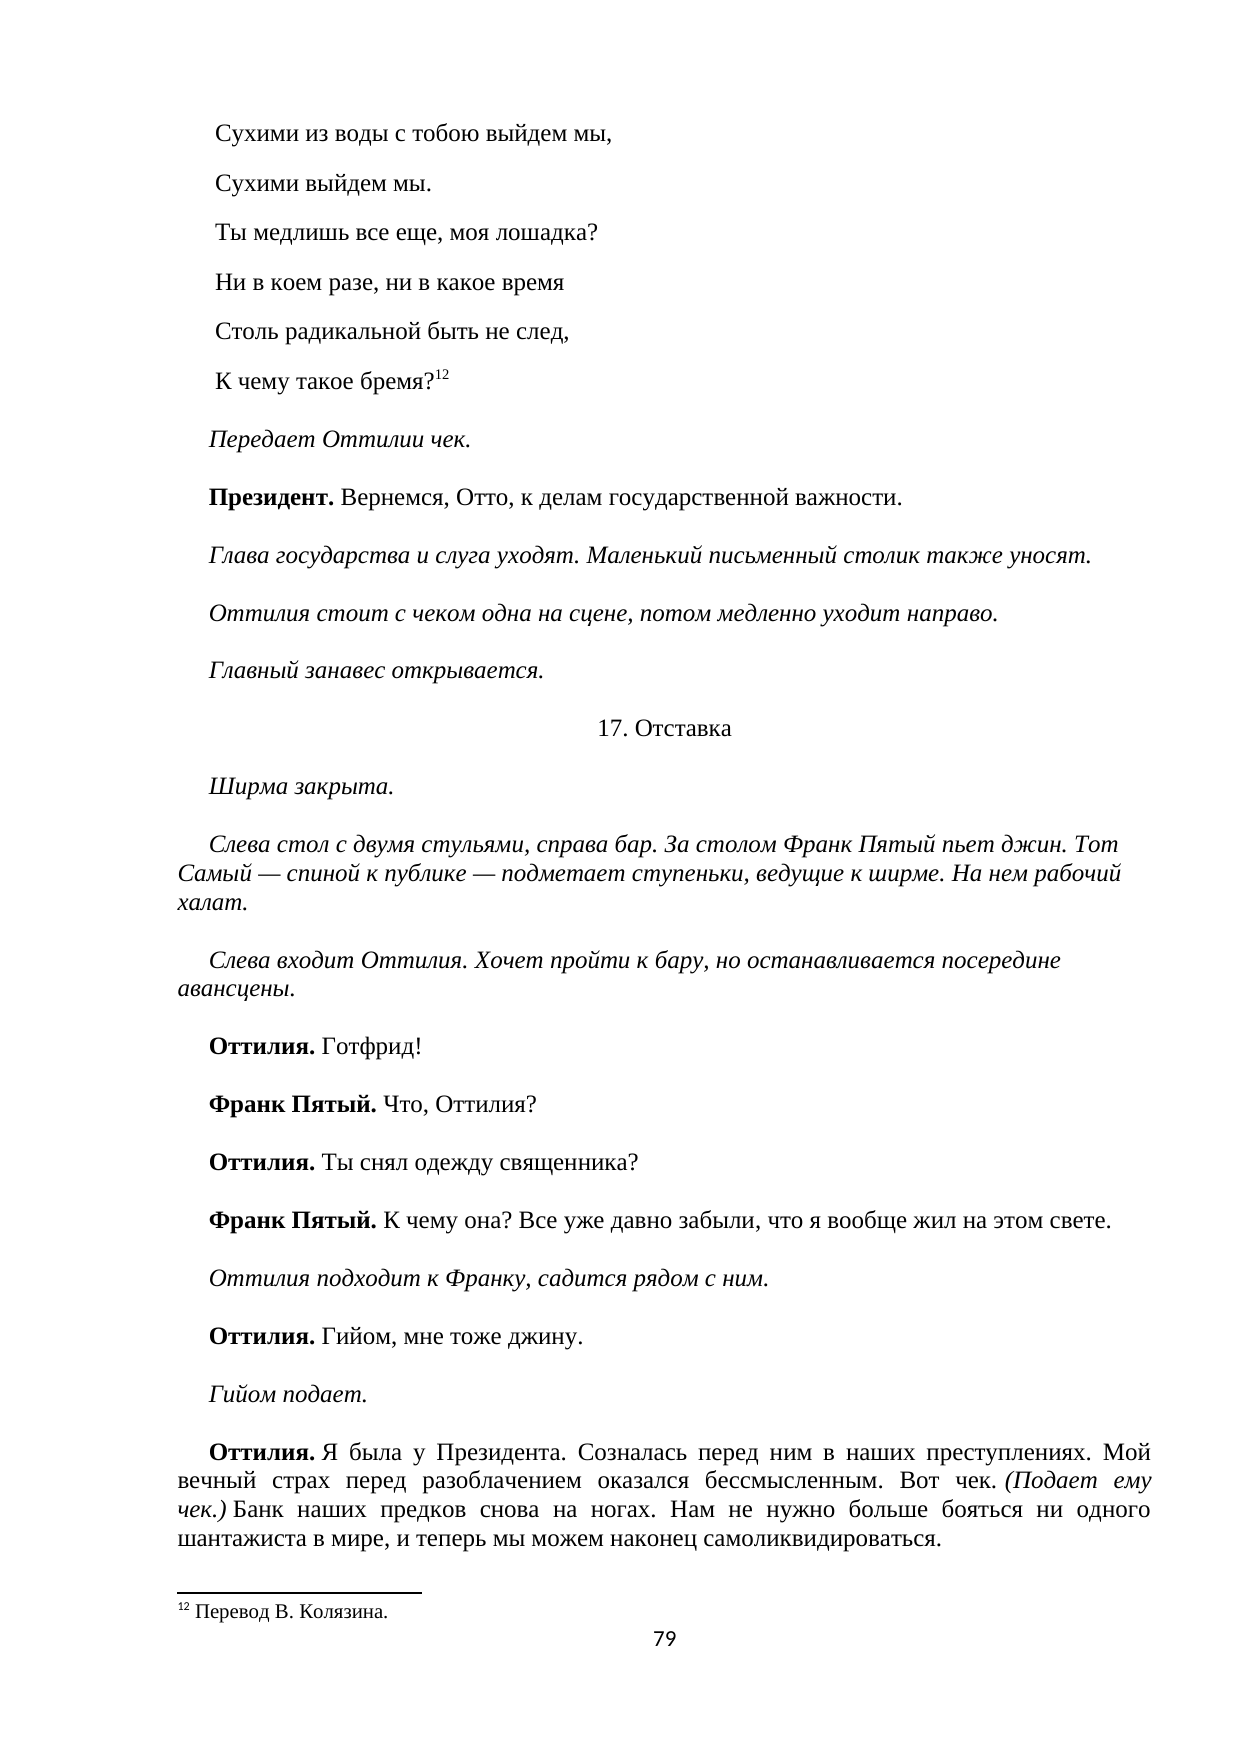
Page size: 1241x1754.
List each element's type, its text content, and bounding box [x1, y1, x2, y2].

text Ширма закрыта. [177, 771, 1152, 800]
text Ты медлишь все еще, моя лошадка? [177, 217, 1152, 246]
text Оттилия стоит с чеком одна на сцене, потом медленно уходит направо. [177, 598, 1152, 626]
text Президент. Вернемся, Отто, к делам государственной важности. [177, 482, 1152, 511]
text Сухими выйдем мы. [177, 168, 1152, 196]
text Оттилия. Я была у Президента. Созналась перед ним в наших преступлениях. Мой вечный страх перед разоблачением оказался бессмысленным. Вот чек. (Подает ему чек.) Банк наших предков снова на ногах. Нам не нужно больше бояться ни одного шантажиста в мире, и теперь мы можем наконец самоликвидироваться. [177, 1437, 1152, 1552]
text Оттилия. Ты снял одежду священника? [177, 1147, 1152, 1176]
text Слева стол с двумя стульями, справа бар. За столом Франк Пятый пьет джин. Тот Самый — спиной к публике — подметает ступеньки, ведущие к ширме. На нем рабочий халат. [177, 829, 1152, 916]
text Франк Пятый. Что, Оттилия? [177, 1089, 1152, 1118]
text 17. Отставка [177, 713, 1152, 742]
text Глава государства и слуга уходят. Маленький письменный столик также уносят. [177, 540, 1152, 568]
text Ни в коем разе, ни в какое время [177, 267, 1152, 296]
text Оттилия. Готфрид! [177, 1031, 1152, 1060]
text Передает Оттилии чек. [177, 424, 1152, 453]
text Столь радикальной быть не след, [177, 316, 1152, 345]
text Оттилия подходит к Франку, садится рядом с ним. [177, 1263, 1152, 1292]
text К чему такое бремя? [177, 366, 1152, 395]
text Оттилия. Гийом, мне тоже джину. [177, 1321, 1152, 1350]
text Сухими из воды с тобою выйдем мы, [177, 118, 1152, 147]
text Главный занавес открывается. [177, 656, 1152, 684]
text Гийом подает. [177, 1379, 1152, 1408]
text Слева входит Оттилия. Хочет пройти к бару, но останавливается посередине авансцены. [177, 945, 1152, 1002]
text Франк Пятый. К чему она? Все уже давно забыли, что я вообще жил на этом свете. [177, 1205, 1152, 1234]
